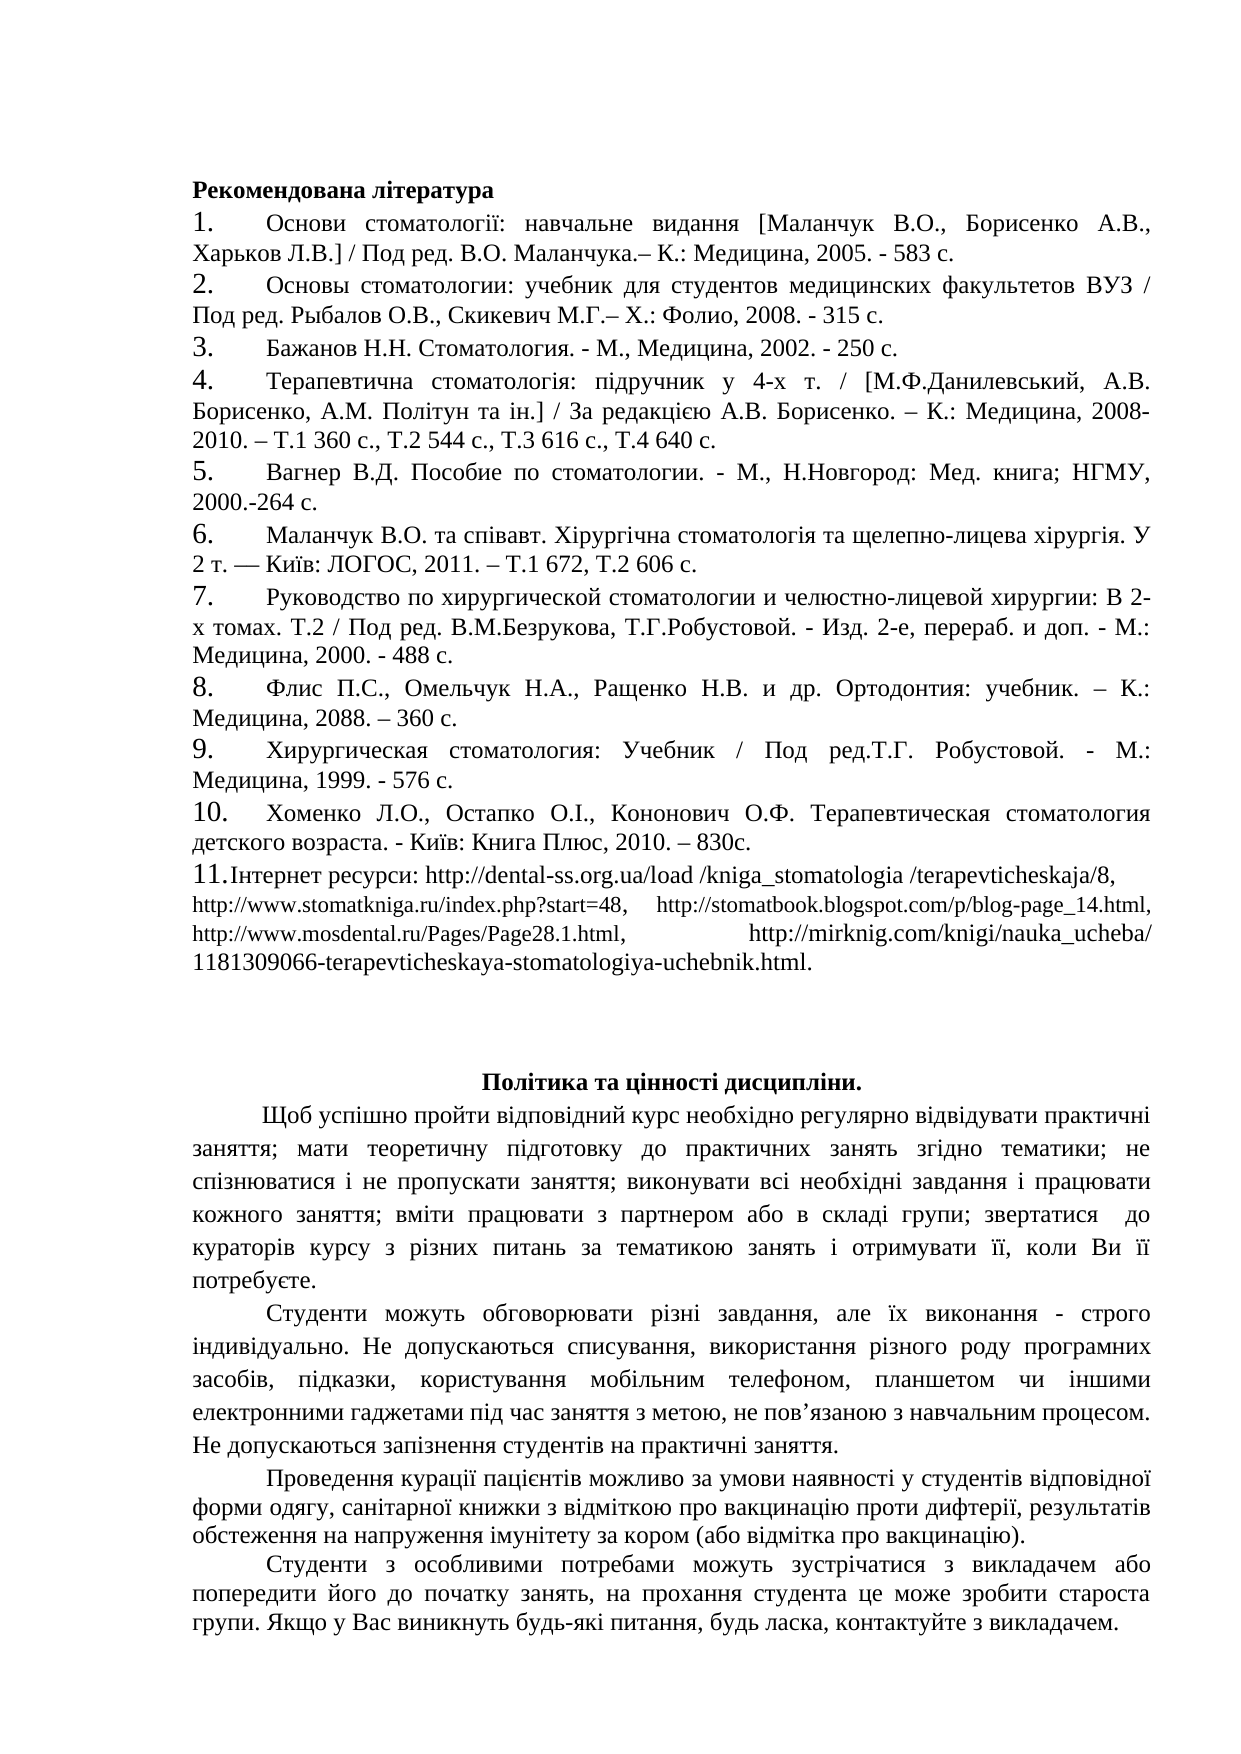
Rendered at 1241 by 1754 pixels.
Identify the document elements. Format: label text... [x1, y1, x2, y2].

list Вагнер В.Д. Пособие по стоматологии. - М., Н.Новгород: Мед. книга; НГМУ, 2000.-264 с. [192, 453, 1152, 516]
list Бажанов Н.Н. Стоматология. - М., Медицина, 2002. - 250 с. [192, 329, 1152, 362]
list Хоменко Л.О., Остапко O.I., Кононович О.Ф. Терапевтическая стоматология детского возраста. - Київ: Книга Плюс, 2010. – 830с. [192, 794, 1152, 856]
list Основи стоматології: навчальне видання [Маланчук В.О., Борисенко А.В., Харьков Л.В.] / Под ред. В.О. Маланчука.– К.: Медицина, 2005. - 583 с. [192, 204, 1152, 267]
text Проведення курації пацієнтів можливо за умови наявності у студентів відповідної форми одягу, санітарної книжки з відміткою про вакцинацію проти дифтерії, результатів обстеження на напруження імунітету за кором (або відмітка про вакцинацію). [192, 1463, 1152, 1549]
text Студенти можуть обговорювати різні завдання, але їх виконання - строго індивідуально. Не допускаються списування, використання різного роду програмних засобів, підказки, користування мобільним телефоном, планшетом чи іншими електронними гаджетами під час заняття з метою, не пов’язаною з навчальним процесом. Не допускаються запізнення студентів на практичні заняття. [192, 1298, 1152, 1459]
text Щоб успішно пройти відповідний курс необхідно регулярно відвідувати практичні заняття; мати теоретичну підготовку до практичних занять згідно тематики; не спізнюватися і не пропускати заняття; виконувати всі необхідні завдання і працювати кожного заняття; вміти працювати з партнером або в складі групи; звертатися до кураторів курсу з різних питань за тематикою занять і отримувати її, коли Ви її потребуєте. [192, 1100, 1152, 1294]
list Маланчук В.О. та співавт. Хірургічна стоматологія та щелепно-лицева хірургія. У 2 т. –– Київ: ЛОГОС, 2011. – Т.1 672, Т.2 606 с. [192, 516, 1152, 578]
text http://www.stomatkniga.ru/index.php?start=48, http://stomatbook.blogspot.com/p/blog-page_14.html, http://www.mosdental.ru/Pages/Page28.1.html, http://mirknig.com/knigi/nauka_ucheba/ 1181309066-terapevticheskaya-stomatologiya-uchebnik.html. [192, 889, 1152, 976]
text Студенти з особливими потребами можуть зустрічатися з викладачем або попередити його до початку занять, на прохання студента це може зробити староста групи. Якщо у Вас виникнуть будь-які питання, будь ласка, контактуйте з викладачем. [192, 1549, 1152, 1636]
list Флис П.С., Омельчук Н.А., Ращенко Н.В. и др. Ортодонтия: учебник. – К.: Медицина, 2088. – 360 с. [192, 669, 1152, 731]
text Політика та цінності дисципліни. [192, 1067, 1152, 1096]
text Рекомендована література [192, 176, 1152, 204]
list Руководство по хирургической стоматологии и челюстно-лицевой хирургии: В 2-х томах. Т.2 / Под ред. В.М.Безрукова, Т.Г.Робустовой. - Изд. 2-е, перераб. и доп. - М.: Медицина, 2000. - 488 с. [192, 578, 1152, 669]
list Хирургическая стоматология: Учебник / Под ред.Т.Г. Робустовой. - М.: Медицина, 1999. - 576 с. [192, 731, 1152, 794]
list Терапевтична стоматологія: підручник у 4-х т. / [М.Ф.Данилевський, А.В. Борисенко, А.М. Політун та ін.] / За редакцією А.В. Борисенко. – К.: Медицина, 2008-2010. – Т.1 360 с., Т.2 544 с., Т.3 616 с., Т.4 640 с. [192, 362, 1152, 453]
list Основы стоматологии: учебник для студентов медицинских факультетов ВУЗ / Под ред. Рыбалов О.В., Скикевич М.Г.– Х.: Фолио, 2008. - 315 с. [192, 267, 1152, 329]
list Інтернет ресурси: http://dental-ss.org.ua/load /kniga_stomatologia /terapevticheskaja/8, [192, 856, 1152, 889]
